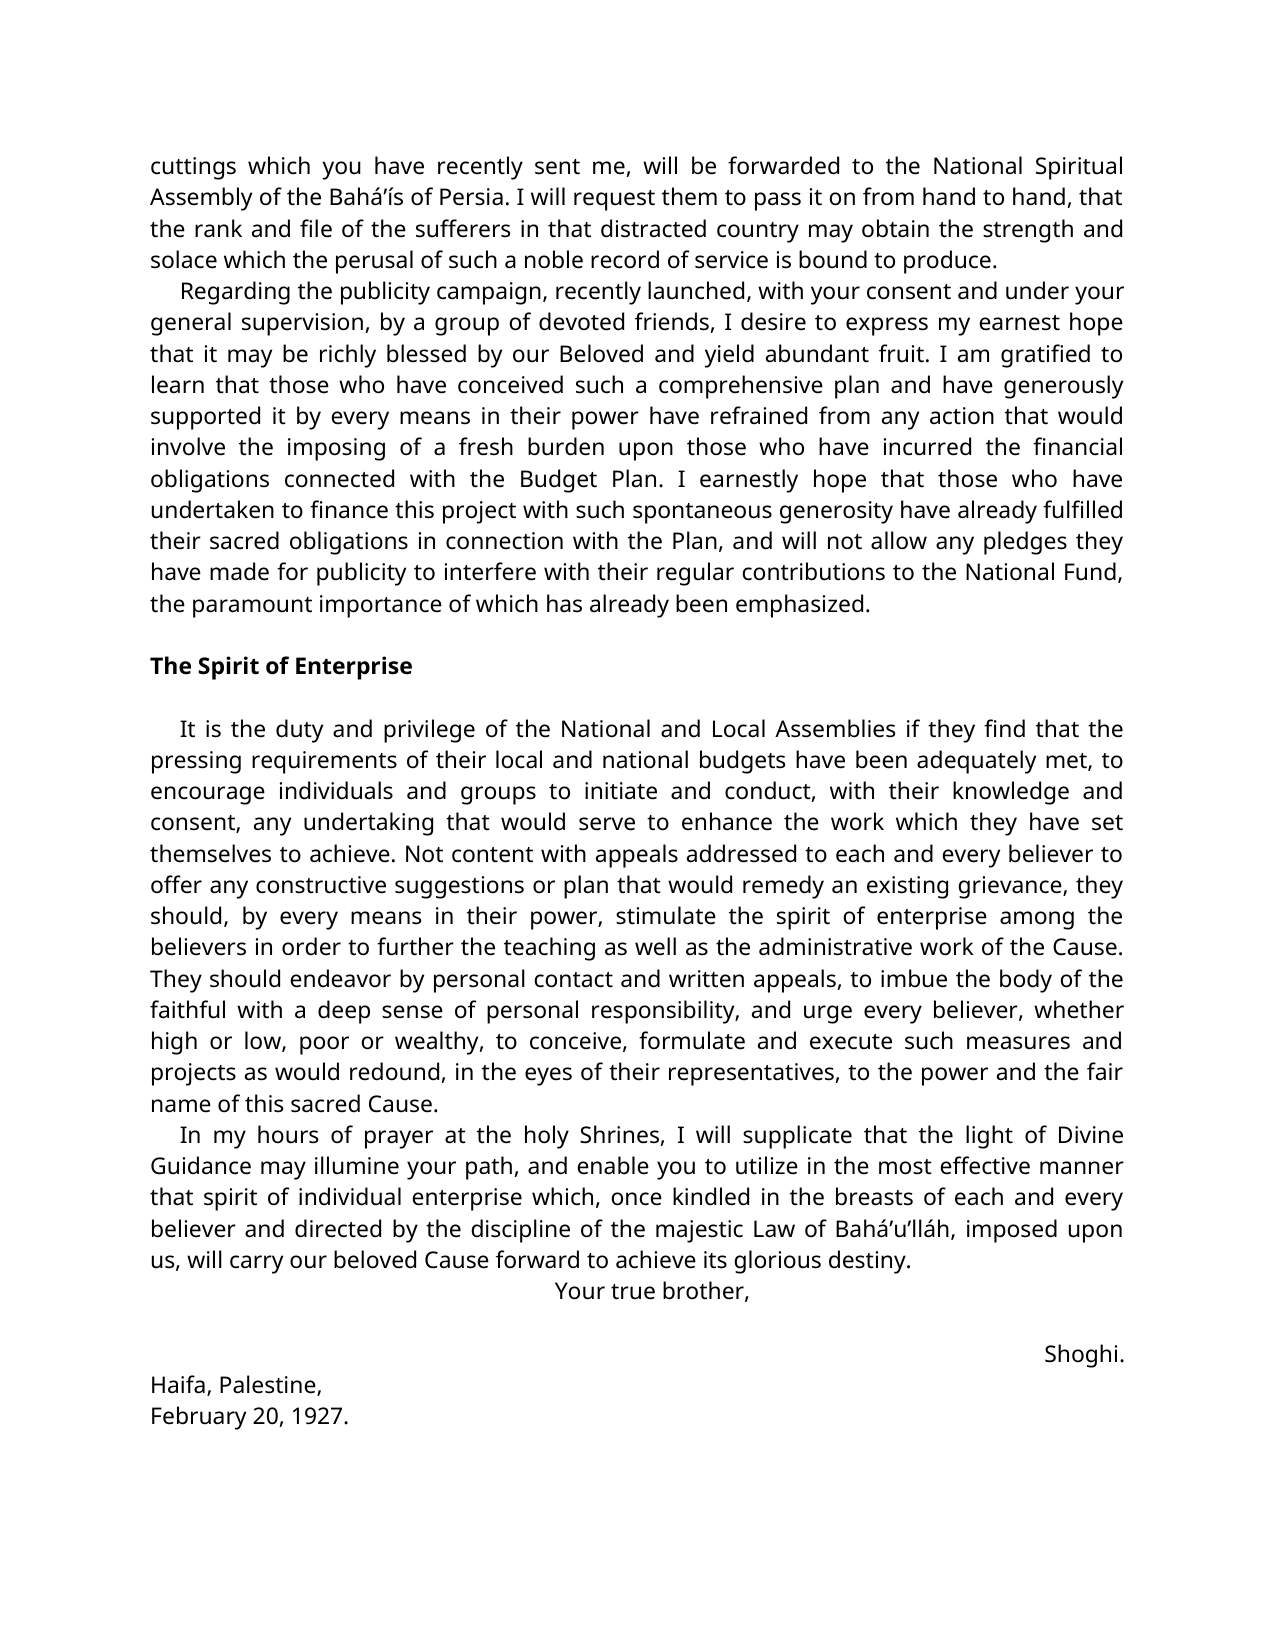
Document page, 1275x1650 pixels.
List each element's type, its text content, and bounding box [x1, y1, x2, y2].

text Shoghi. [150, 1337, 1125, 1369]
text Regarding the publicity campaign, recently launched, with your consent and under your general supervision, by a group of devoted friends, I desire to express my earnest hope that it may be richly blessed by our Beloved and yield abundant fruit. I am gratified to learn that those who have conceived such a comprehensive plan and have generously supported it by every means in their power have refrained from any action that would involve the imposing of a fresh burden upon those who have incurred the financial obligations connected with the Budget Plan. I earnestly hope that those who have undertaken to finance this project with such spontaneous generosity have already fulfilled their sacred obligations in connection with the Plan, and will not allow any pledges they have made for publicity to interfere with their regular contributions to the National Fund, the paramount importance of which has already been emphasized. [150, 275, 1125, 619]
text It is the duty and privilege of the National and Local Assemblies if they find that the pressing requirements of their local and national budgets have been adequately met, to encourage individuals and groups to initiate and conduct, with their knowledge and consent, any undertaking that would serve to enhance the work which they have set themselves to achieve. Not content with appeals addressed to each and every believer to offer any constructive suggestions or plan that would remedy an existing grievance, they should, by every means in their power, stimulate the spirit of enterprise among the believers in order to further the teaching as well as the administrative work of the Cause. They should endeavor by personal contact and written appeals, to imbue the body of the faithful with a deep sense of personal responsibility, and urge every believer, whether high or low, poor or wealthy, to conceive, formulate and execute such measures and projects as would redound, in the eyes of their representatives, to the power and the fair name of this sacred Cause. [150, 712, 1125, 1119]
text Your true brother, [150, 1275, 1125, 1306]
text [150, 150, 1125, 275]
text February 20, 1927. [150, 1400, 1125, 1431]
text In my hours of prayer at the holy Shrines, I will supplicate that the light of Divine Guidance may illumine your path, and enable you to utilize in the most effective manner that spirit of individual enterprise which, once kindled in the breasts of each and every believer and directed by the discipline of the majestic Law of Bahá’u’lláh, imposed upon us, will carry our beloved Cause forward to achieve its glorious destiny. [150, 1119, 1125, 1275]
text Haifa, Palestine, [150, 1369, 1125, 1400]
